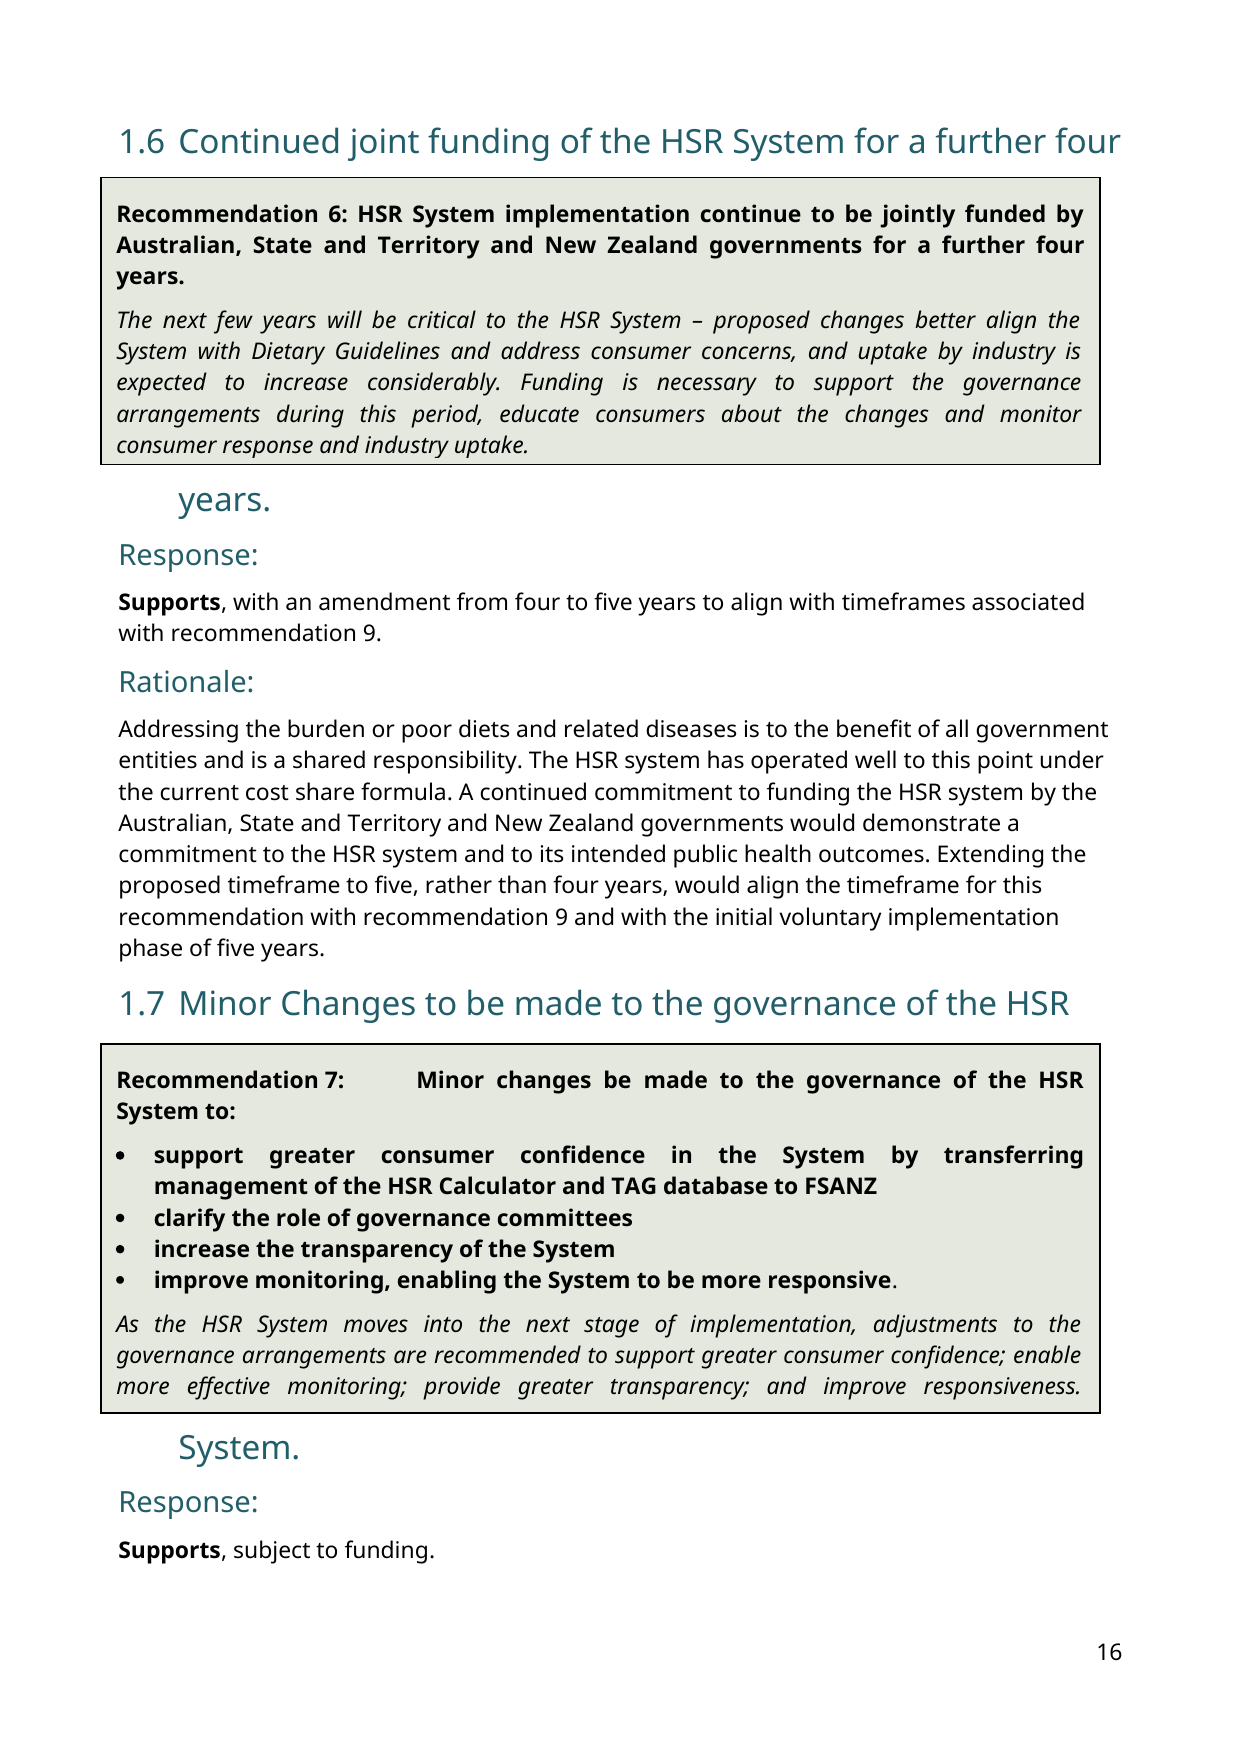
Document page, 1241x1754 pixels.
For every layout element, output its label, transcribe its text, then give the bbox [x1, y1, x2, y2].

text Supports, subject to funding. [118, 1534, 1122, 1565]
subtitle Response: [118, 1481, 1122, 1521]
subtitle Minor Changes to be made to the governance of the HSR System. [118, 980, 1122, 1469]
subtitle Response: [118, 534, 1122, 573]
text Supports, with an amendment from four to five years to align with timeframes associated with recommendation 9. [118, 586, 1122, 648]
subtitle Rationale: [118, 661, 1122, 701]
text Addressing the burden or poor diets and related diseases is to the benefit of all government entities and is a shared responsibility. The HSR system has operated well to this point under the current cost share formula. A continued commitment to funding the HSR system by the Australian, State and Territory and New Zealand governments would demonstrate a commitment to the HSR system and to its intended public health outcomes. Extending the proposed timeframe to five, rather than four years, would align the timeframe for this recommendation with recommendation 9 and with the initial voluntary implementation phase of five years. [118, 713, 1122, 963]
subtitle Continued joint funding of the HSR System for a further four years. [118, 118, 1122, 521]
